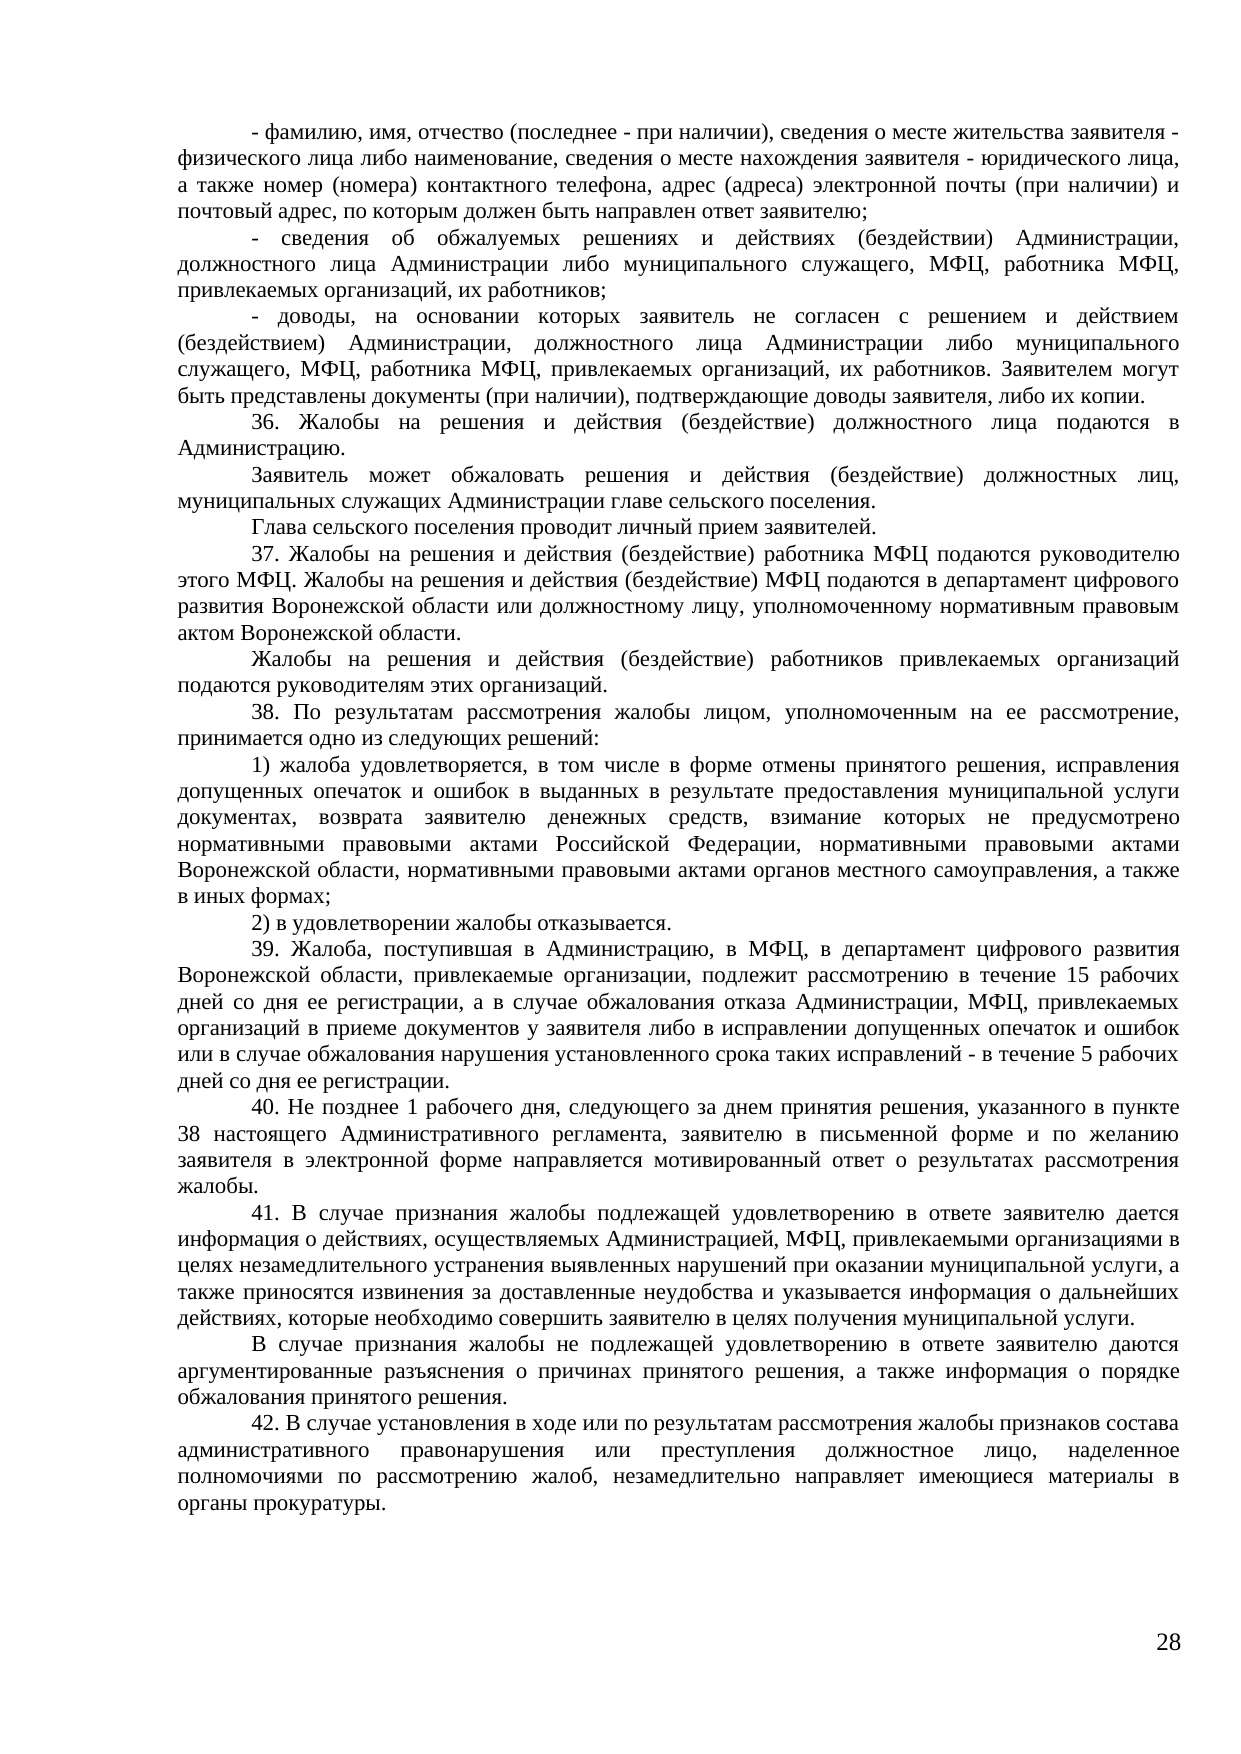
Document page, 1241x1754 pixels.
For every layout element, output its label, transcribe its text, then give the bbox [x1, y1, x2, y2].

text Заявитель может обжаловать решения и действия (бездействие) должностных лиц, муниципальных служащих Администрации главе сельского поселения. [177, 461, 1181, 513]
text В случае признания жалобы не подлежащей удовлетворению в ответе заявителю даются аргументированные разъяснения о причинах принятого решения, а также информация о порядке обжалования принятого решения. [177, 1330, 1181, 1409]
text 1) жалоба удовлетворяется, в том числе в форме отмены принятого решения, исправления допущенных опечаток и ошибок в выданных в результате предоставления муниципальной услуги документах, возврата заявителю денежных средств, взимание которых не предусмотрено нормативными правовыми актами Российской Федерации, нормативными правовыми актами Воронежской области, нормативными правовыми актами органов местного самоуправления, а также в иных формах; [177, 751, 1181, 909]
text 40. Не позднее 1 рабочего дня, следующего за днем принятия решения, указанного в пункте 38 настоящего Административного регламента, заявителю в письменной форме и по желанию заявителя в электронной форме направляется мотивированный ответ о результатах рассмотрения жалобы. [177, 1093, 1181, 1199]
text 2) в удовлетворении жалобы отказывается. [177, 909, 1181, 935]
text 37. Жалобы на решения и действия (бездействие) работника МФЦ подаются руководителю этого МФЦ. Жалобы на решения и действия (бездействие) МФЦ подаются в департамент цифрового развития Воронежской области или должностному лицу, уполномоченному нормативным правовым актом Воронежской области. [177, 540, 1181, 645]
text 38. По результатам рассмотрения жалобы лицом, уполномоченным на ее рассмотрение, принимается одно из следующих решений: [177, 698, 1181, 751]
text 42. В случае установления в ходе или по результатам рассмотрения жалобы признаков состава административного правонарушения или преступления должностное лицо, наделенное полномочиями по рассмотрению жалоб, незамедлительно направляет имеющиеся материалы в органы прокуратуры. [177, 1409, 1181, 1515]
text 41. В случае признания жалобы подлежащей удовлетворению в ответе заявителю дается информация о действиях, осуществляемых Администрацией, МФЦ, привлекаемыми организациями в целях незамедлительного устранения выявленных нарушений при оказании муниципальной услуги, а также приносятся извинения за доставленные неудобства и указывается информация о дальнейших действиях, которые необходимо совершить заявителю в целях получения муниципальной услуги. [177, 1199, 1181, 1330]
text Жалобы на решения и действия (бездействие) работников привлекаемых организаций подаются руководителям этих организаций. [177, 645, 1181, 698]
text - доводы, на основании которых заявитель не согласен с решением и действием (бездействием) Администрации, должностного лица Администрации либо муниципального служащего, МФЦ, работника МФЦ, привлекаемых организаций, их работников. Заявителем могут быть представлены документы (при наличии), подтверждающие доводы заявителя, либо их копии. [177, 303, 1181, 408]
text 36. Жалобы на решения и действия (бездействие) должностного лица подаются в Администрацию. [177, 408, 1181, 461]
text - сведения об обжалуемых решениях и действиях (бездействии) Администрации, должностного лица Администрации либо муниципального служащего, МФЦ, работника МФЦ, привлекаемых организаций, их работников; [177, 223, 1181, 303]
text Глава сельского поселения проводит личный прием заявителей. [177, 513, 1181, 540]
text 39. Жалоба, поступившая в Администрацию, в МФЦ, в департамент цифрового развития Воронежской области, привлекаемые организации, подлежит рассмотрению в течение 15 рабочих дней со дня ее регистрации, а в случае обжалования отказа Администрации, МФЦ, привлекаемых организаций в приеме документов у заявителя либо в исправлении допущенных опечаток и ошибок или в случае обжалования нарушения установленного срока таких исправлений - в течение 5 рабочих дней со дня ее регистрации. [177, 935, 1181, 1093]
text - фамилию, имя, отчество (последнее - при наличии), сведения о месте жительства заявителя - физического лица либо наименование, сведения о месте нахождения заявителя - юридического лица, а также номер (номера) контактного телефона, адрес (адреса) электронной почты (при наличии) и почтовый адрес, по которым должен быть направлен ответ заявителю; [177, 118, 1181, 223]
